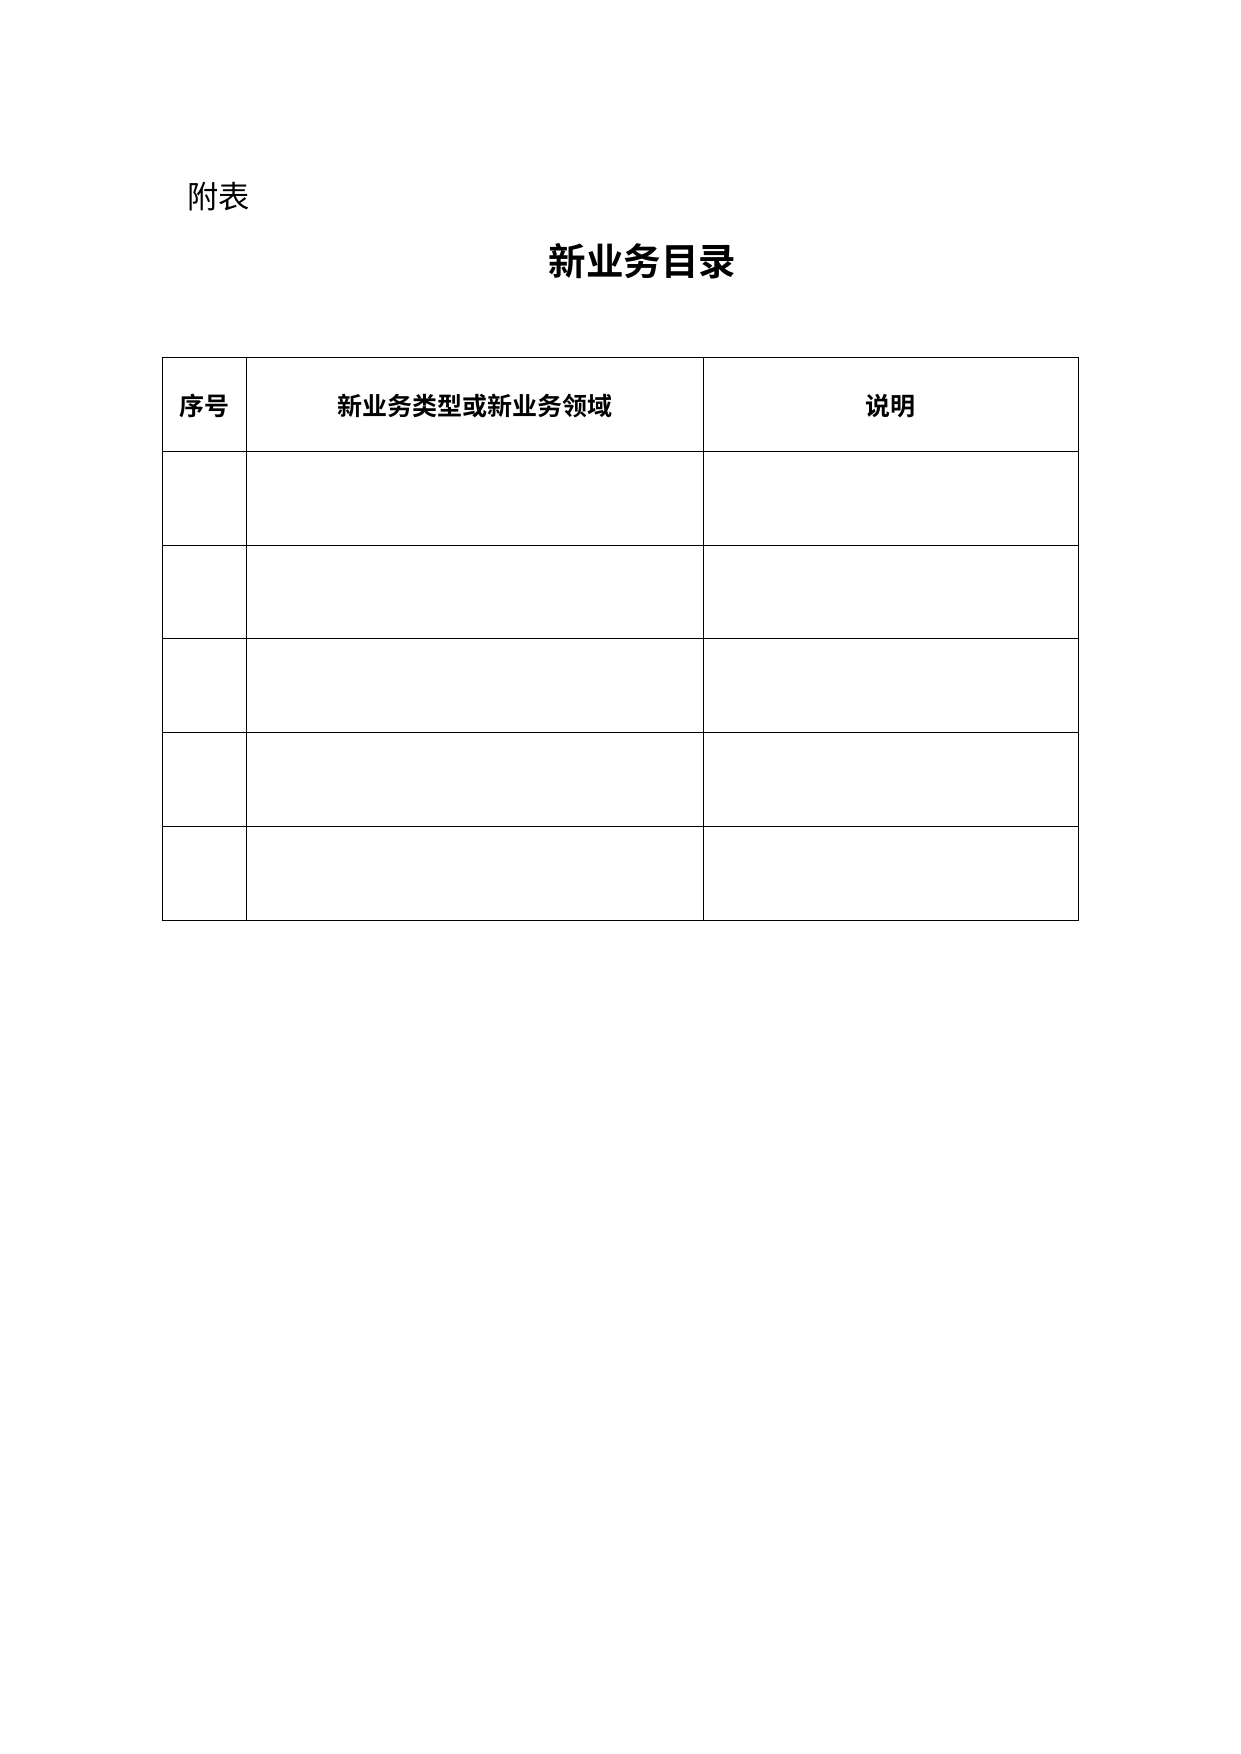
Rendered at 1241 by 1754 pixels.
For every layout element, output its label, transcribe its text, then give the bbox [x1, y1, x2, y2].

table_cell [163, 452, 246, 544]
text 新业务目录 [187, 227, 1053, 292]
table_cell [247, 827, 703, 919]
table_cell [163, 546, 246, 638]
table_cell [163, 733, 246, 826]
table_cell [247, 639, 703, 732]
table_header 序号 [163, 358, 246, 451]
table_cell [704, 733, 1078, 826]
table_cell [704, 546, 1078, 638]
table_cell [163, 827, 246, 919]
table_header 说明 [704, 358, 1078, 451]
table_cell [247, 546, 703, 638]
table_cell [704, 827, 1078, 919]
text 附表 [187, 162, 1053, 227]
table_cell [247, 452, 703, 544]
table_cell [704, 452, 1078, 544]
table_cell [247, 733, 703, 826]
table_header 新业务类型或新业务领域 [247, 358, 703, 451]
table_cell [704, 639, 1078, 732]
table_cell [163, 639, 246, 732]
